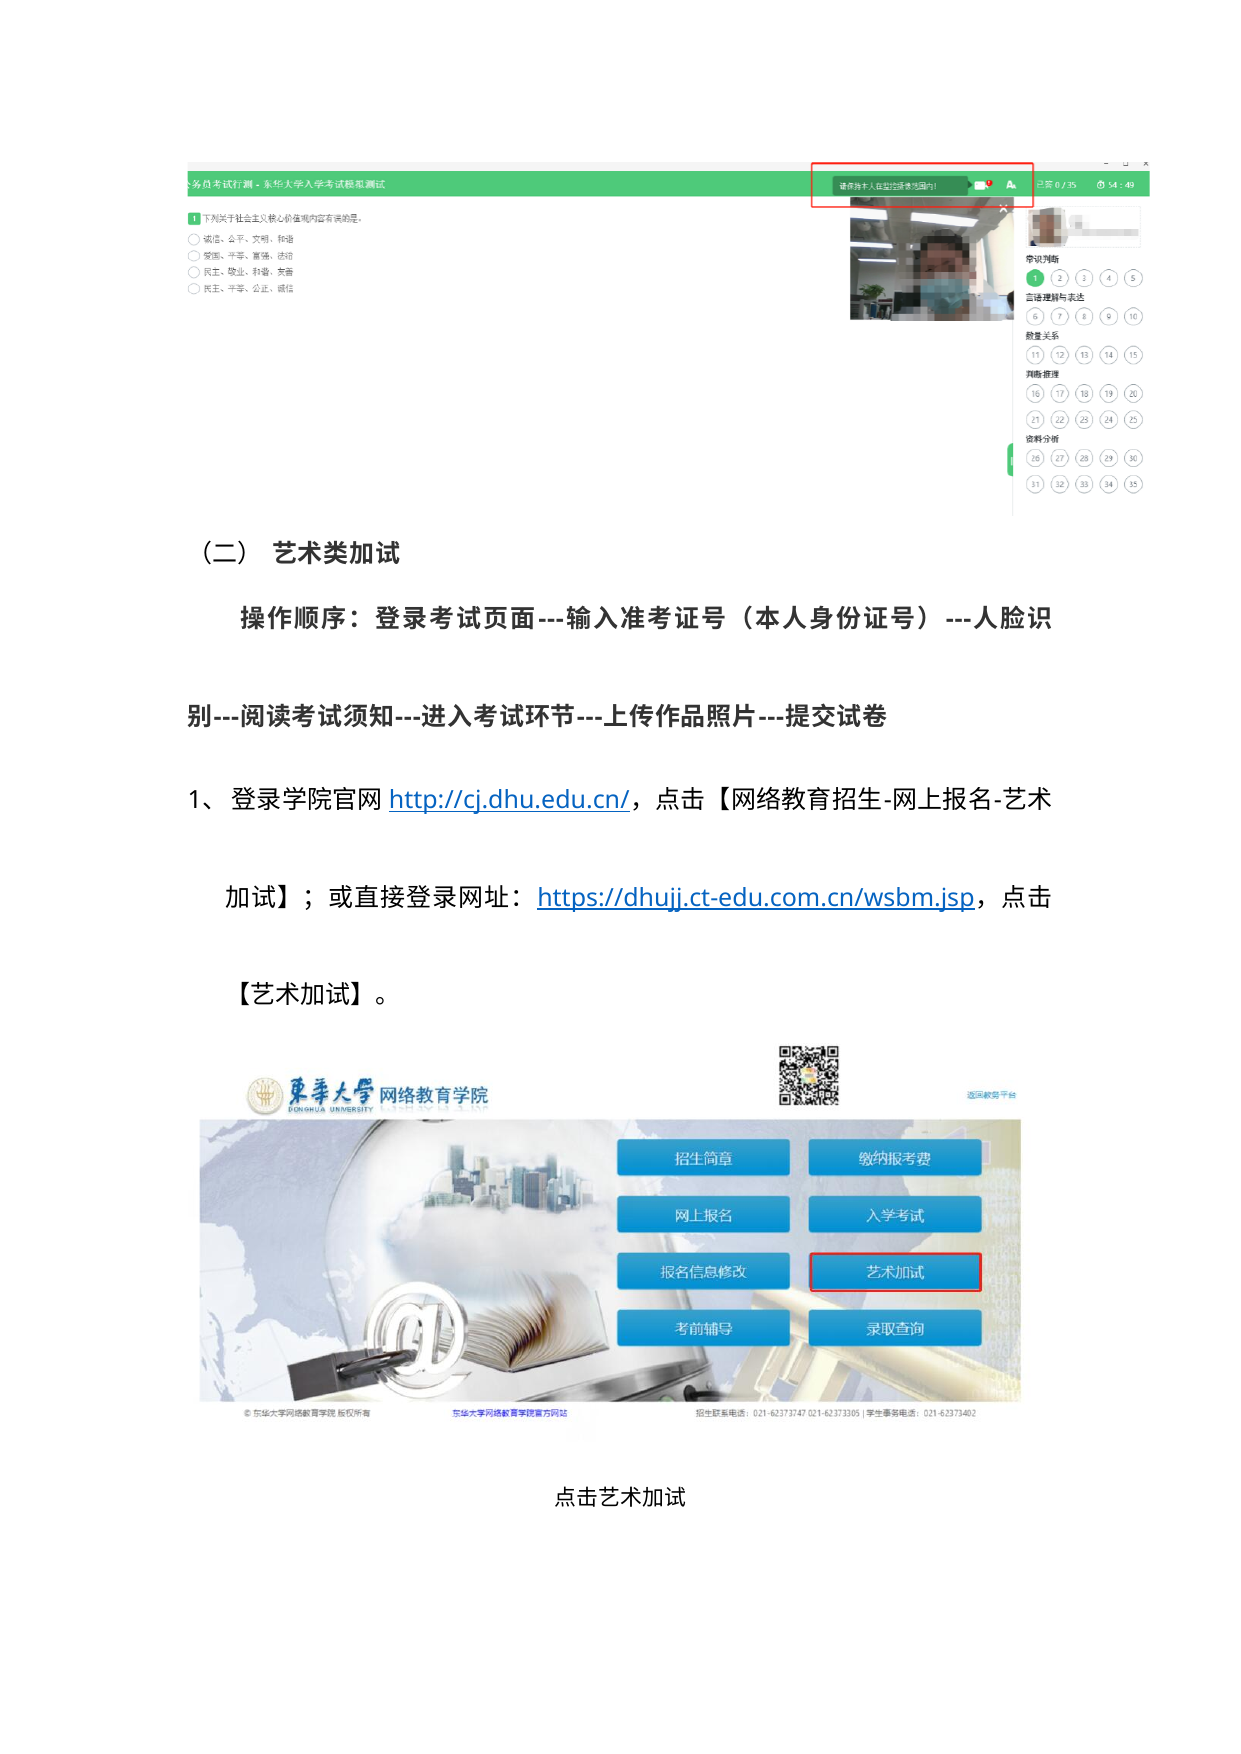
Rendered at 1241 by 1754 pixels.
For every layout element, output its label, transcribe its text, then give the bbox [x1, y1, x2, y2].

picture [187, 1043, 1053, 1442]
list 点击艺术加试 [187, 1479, 1053, 1512]
picture [187, 162, 1150, 516]
list 登录学院官网http://cj.dhu.edu.cn/，点击【网络教育招生-网上报名-艺术加试】；或直接登录网址：https://dhujj.ct-edu.com.cn/wsbm.jsp，点击【艺术加试】。 [187, 765, 1053, 1025]
list 艺术类加试 [187, 519, 1053, 584]
text 操作顺序：登录考试页面---输入准考证号（本人身份证号）---人脸识别---阅读考试须知---进入考试环节---上传作品照片---提交试卷 [187, 584, 1053, 747]
